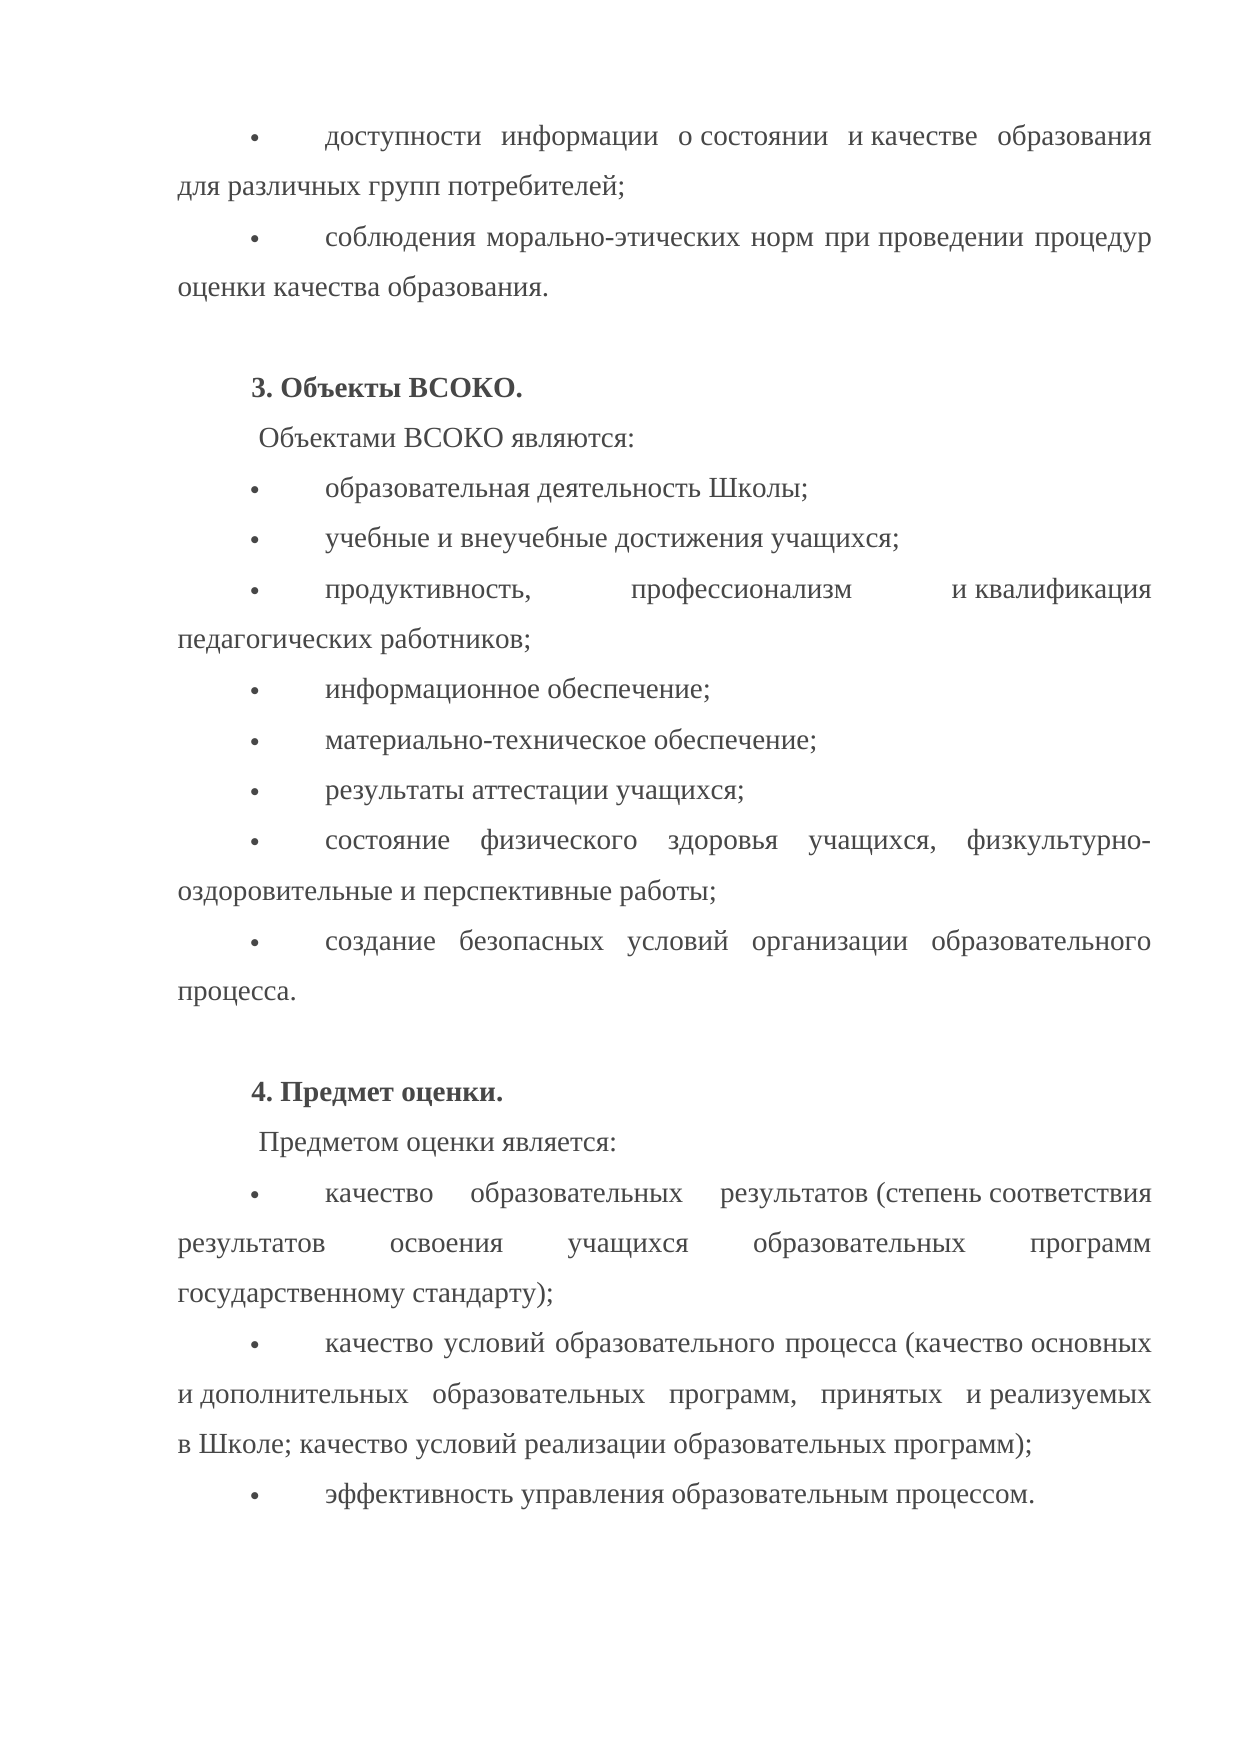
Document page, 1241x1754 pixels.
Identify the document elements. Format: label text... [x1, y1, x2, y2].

list продуктивность, профессионализм и квалификация педагогических работников; [177, 571, 1152, 655]
list качество условий образовательного процесса (качество основных и дополнительных образовательных программ, принятых и реализуемых в Школе; качество условий реализации образовательных программ); [177, 1326, 1152, 1460]
list доступности информации о состоянии и качестве образования для различных групп потребителей; [177, 118, 1152, 202]
list качество образовательных результатов (степень соответствия результатов освоения учащихся образовательных программ государственному стандарту); [177, 1175, 1152, 1309]
list результаты аттестации учащихся; [177, 772, 1152, 806]
text 4. Предмет оценки. [177, 1074, 1152, 1108]
text 3. Объекты ВСОКО. [177, 370, 1152, 403]
list учебные и внеучебные достижения учащихся; [177, 521, 1152, 554]
list информационное обеспечение; [177, 672, 1152, 705]
list создание безопасных условий организации образовательного процесса. [177, 923, 1152, 1007]
list соблюдения морально-этических норм при проведении процедур оценки качества образования. [177, 219, 1152, 303]
list материально-техническое обеспечение; [177, 722, 1152, 755]
text Объектами ВСОКО являются: [177, 420, 1152, 453]
list образовательная деятельность Школы; [177, 470, 1152, 504]
list эффективность управления образовательным процессом. [177, 1477, 1152, 1510]
text Предметом оценки является: [177, 1124, 1152, 1158]
list состояние физического здоровья учащихся, физкультурно-оздоровительные и перспективные работы; [177, 822, 1152, 906]
